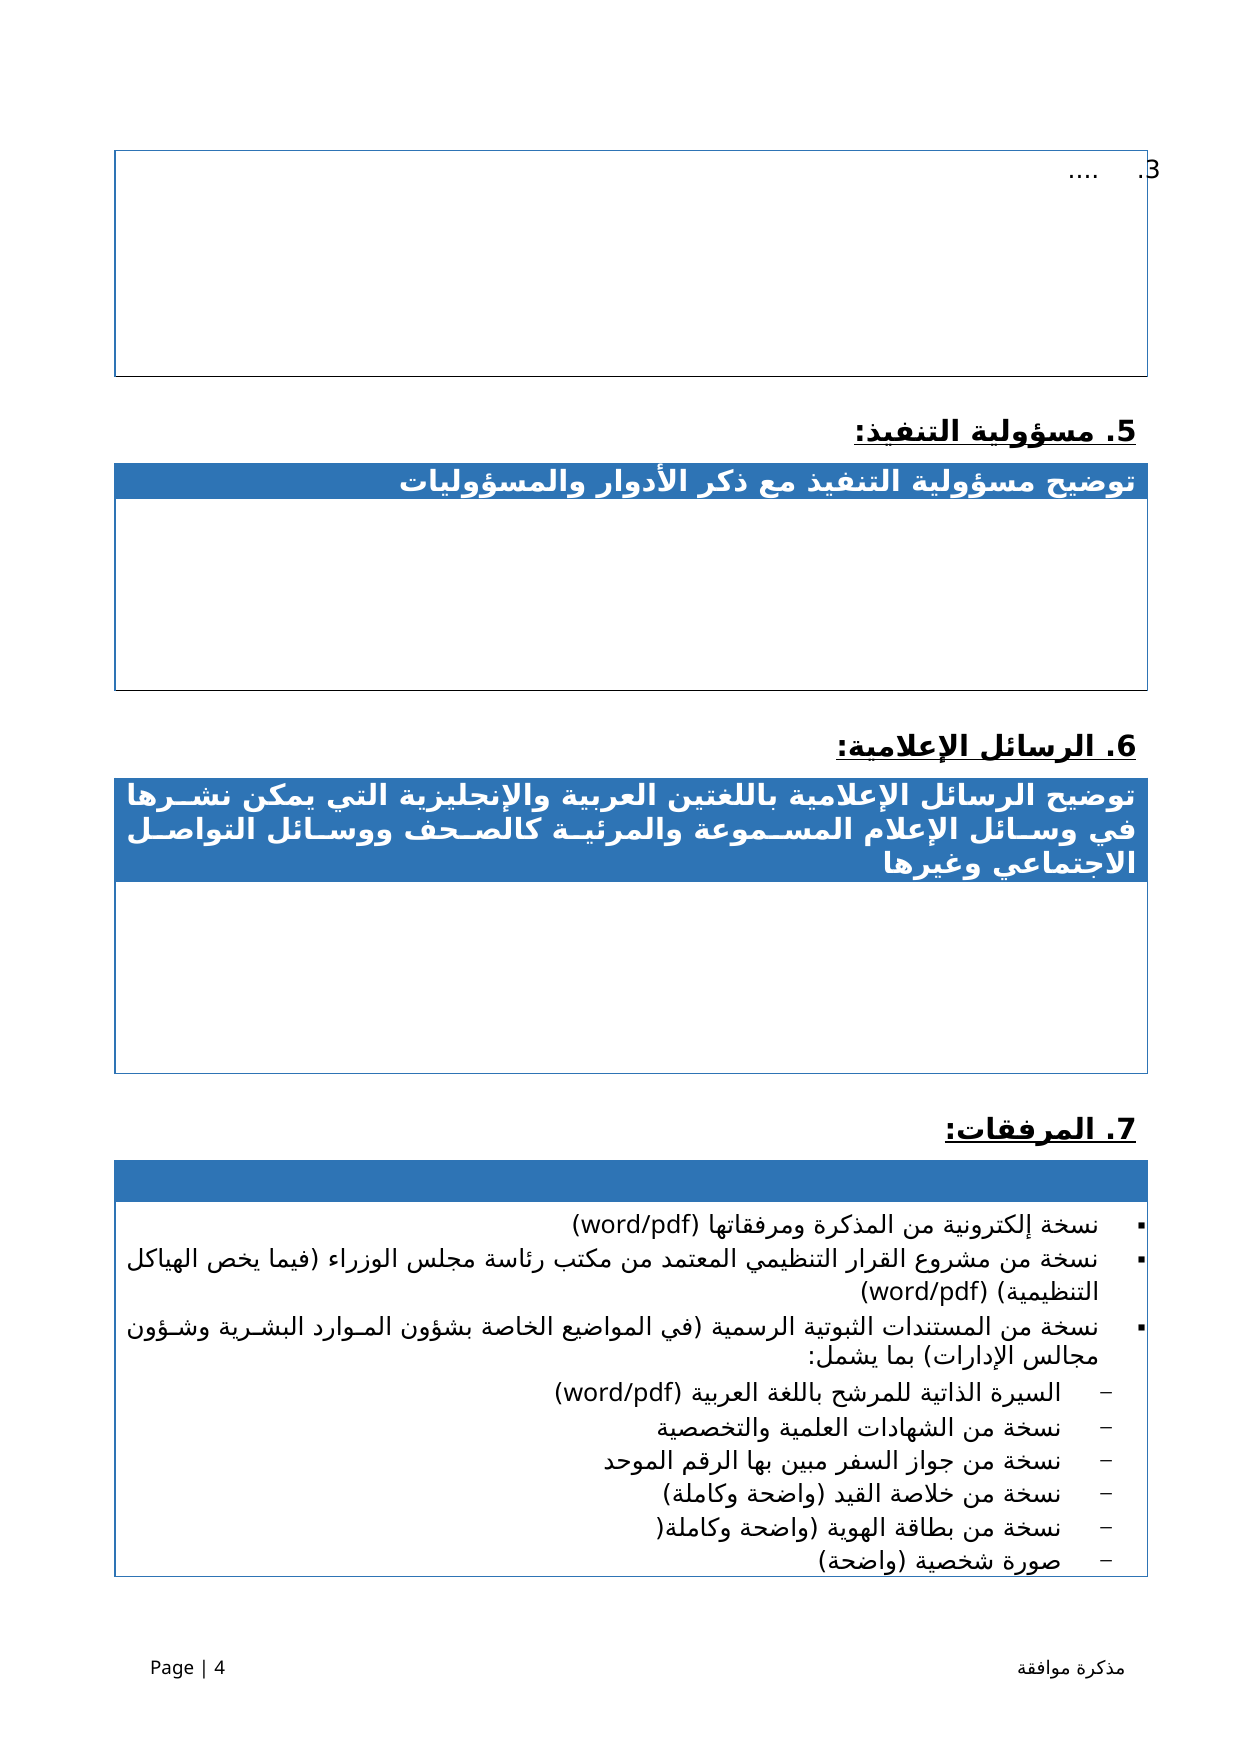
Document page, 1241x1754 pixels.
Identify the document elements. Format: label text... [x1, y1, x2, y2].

table_cell توضيح مسؤولية التنفيذ مع ذكر الأدوار والمسؤوليات [116, 464, 1147, 498]
table_cell [116, 499, 1147, 690]
table_header 6. الرسائل الإعلامية: [115, 725, 1148, 778]
table_header 7. المرفقات: [115, 1108, 1148, 1160]
table_cell [116, 1161, 1147, 1201]
table_header 5. مسؤولية التنفيذ: [115, 411, 1148, 463]
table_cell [116, 1202, 1147, 1576]
table_cell توضيح الرسائل الإعلامية باللغتين العربية والإنجليزية التي يمكن نشرها في وسائل الإعلام المسموعة والمرئية كالصحف ووسائل التواصل الاجتماعي وغيرها [116, 779, 1147, 881]
table_cell [116, 882, 1147, 1073]
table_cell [116, 151, 1147, 376]
